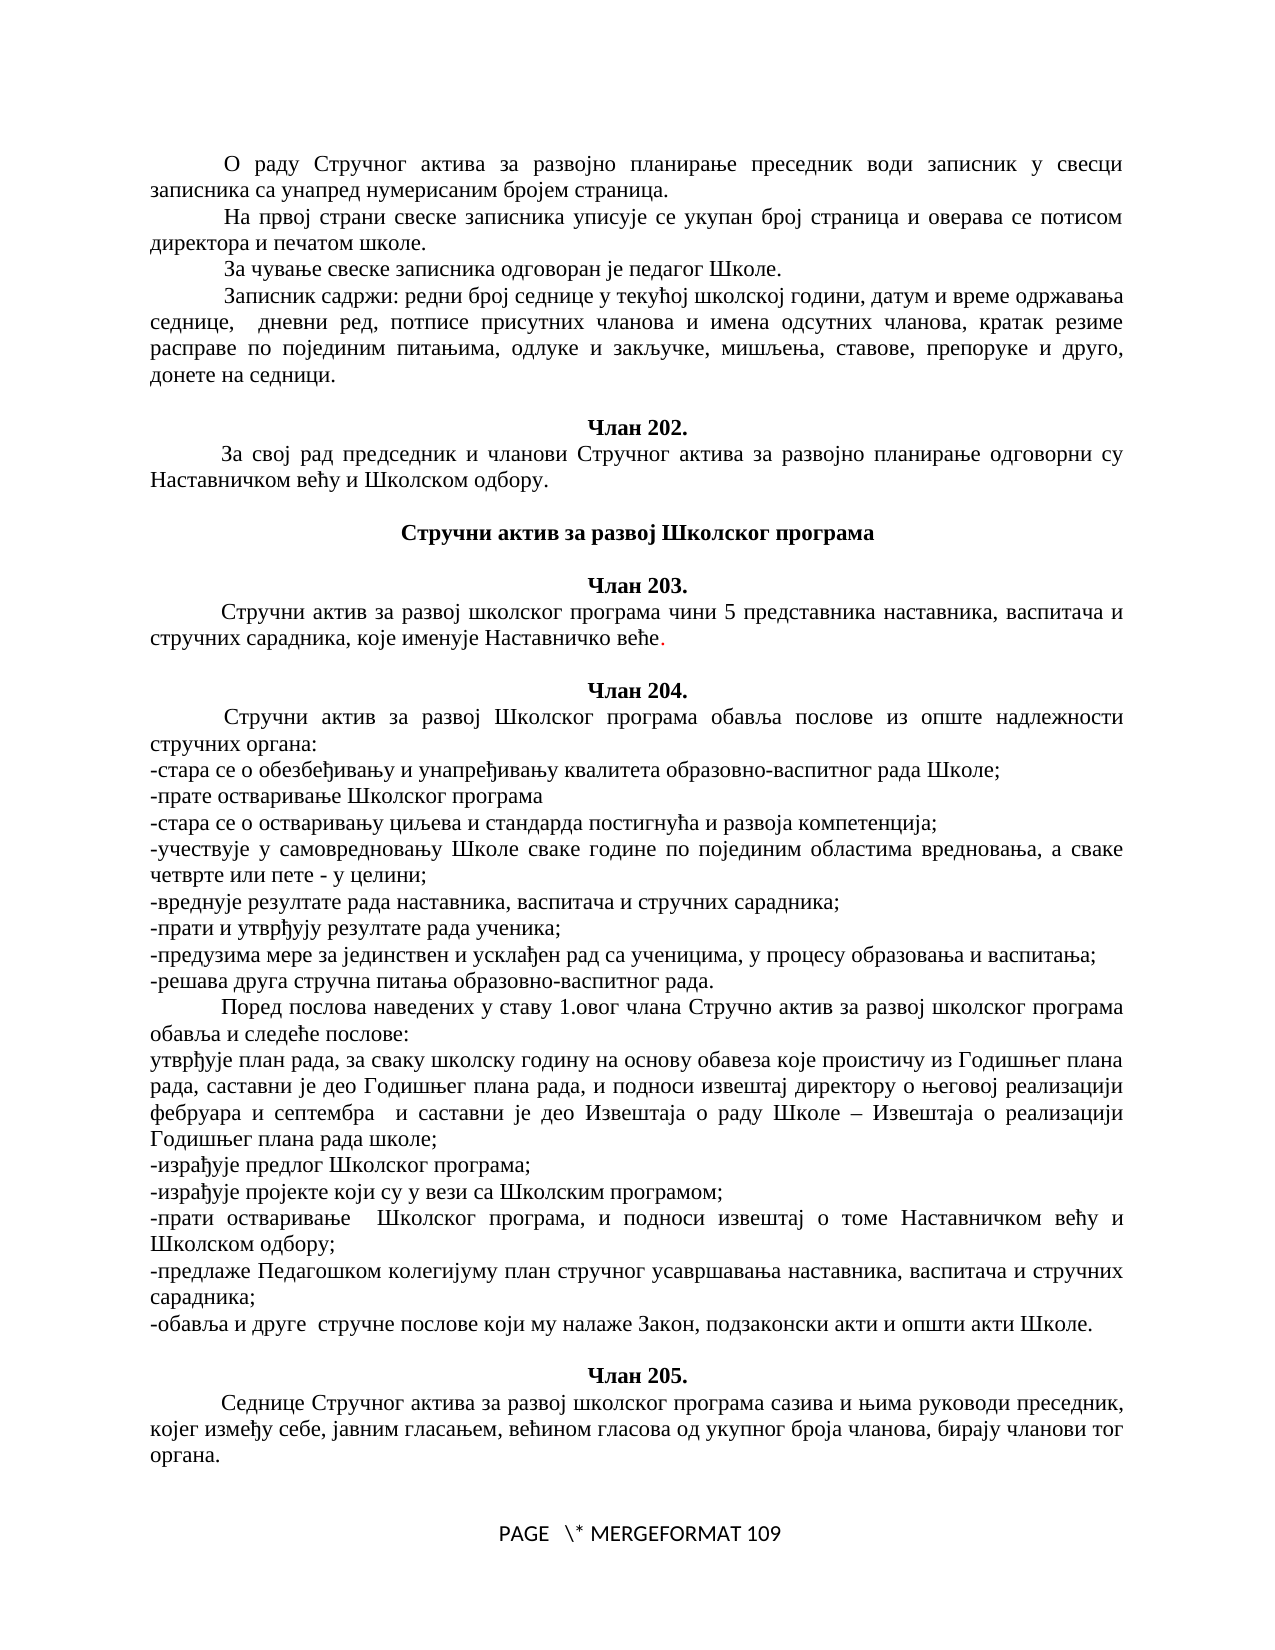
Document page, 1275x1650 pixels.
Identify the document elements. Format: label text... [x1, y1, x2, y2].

text -прате остваривање Школског програма [150, 782, 1125, 809]
text -учествује у самовредновању Школе сваке године по појединим областима вредновања, а сваке четврте или пете - у целини; [150, 835, 1125, 888]
text утврђује план рада, за сваку школску годину на основу обавеза које проистичу из Годишњег плана рада, саставни је део Годишњег плана рада, и подноси извештај директору o његовој реализацији фебруара и септембра и саставни је део Извештаја о раду Школе – Извештаја о реализацији Годишњег плана рада школе; [150, 1046, 1125, 1151]
text За свој рад председник и чланови Стручног актива за развојно планирање одговорни су Наставничком већу и Школском одбору. [150, 440, 1125, 493]
text Записник садржи: редни број седнице у текућој школској години, датум и време одржавања седнице, дневни ред, потписе присутних чланова и имена одсутних чланова, кратак резиме расправе по појединим питањима, одлуке и закључке, мишљења, ставове, препоруке и друго, донете на седници. [150, 282, 1125, 387]
text -прати остваривање Школског програма, и подноси извештај о томе Наставничком већу и Школском одбору; [150, 1204, 1125, 1257]
text Стручни актив за развој Школског програма [150, 519, 1125, 545]
text Члан 205. [150, 1362, 1125, 1389]
text Члан 204. [150, 677, 1125, 703]
text Члан 203. [150, 572, 1125, 598]
text Стручни актив за развој Школског програма обавља послове из опште надлежности стручних органа: [150, 703, 1125, 756]
text -израђује пројекте који су у вези са Школским програмом; [150, 1178, 1125, 1204]
text -предузима мере за јединствен и усклађен рад са ученицима, у процесу образовања и васпитања; [150, 941, 1125, 967]
text -предлаже Педагошком колегијуму план стручног усавршавања наставника, васпитача и стручних сарадника; [150, 1257, 1125, 1309]
text За чување свеске записника одговоран је педагог Школе. [150, 255, 1125, 282]
text -обавља и друге стручне послове који му налаже Закон, подзаконски акти и општи акти Школе. [150, 1309, 1125, 1336]
text -решава друга стручна питања образовно-васпитног рада. [150, 967, 1125, 993]
text -израђује предлог Школског програма; [150, 1151, 1125, 1178]
text О раду Стручног актива за развојно планирање преседник води записник у свесци записника са унапред нумерисаним бројем страница. [150, 150, 1125, 203]
text Члан 202. [150, 413, 1125, 440]
text Поред послова наведених у ставу 1.овог члана Стручно актив за развој школског програма обавља и следеће послове: [150, 993, 1125, 1046]
text -стара се о обезбеђивању и унапређивању квалитета образовно-васпитног рада Школе; [150, 756, 1125, 782]
text -прати и утврђују резултате рада ученика; [150, 914, 1125, 941]
text -вреднује резултате рада наставника, васпитача и стручних сарадника; [150, 888, 1125, 914]
text Стручни актив за развој школског програма чини 5 представника наставника, васпитача и стручних сарадника, које именује Наставничко веће. [150, 598, 1125, 651]
text -стара се о остваривању циљева и стандарда постигнућа и развоја компетенција; [150, 809, 1125, 835]
text На првој страни свеске записника уписује се укупан број страница и оверава се потисом директора и печатом школе. [150, 203, 1125, 255]
text Седнице Стручног актива за развој школског програма сазива и њима руководи преседник, којег између себе, јавним гласањем, већином гласова од укупног броја чланова, бирају чланови тог органа. [150, 1389, 1125, 1468]
